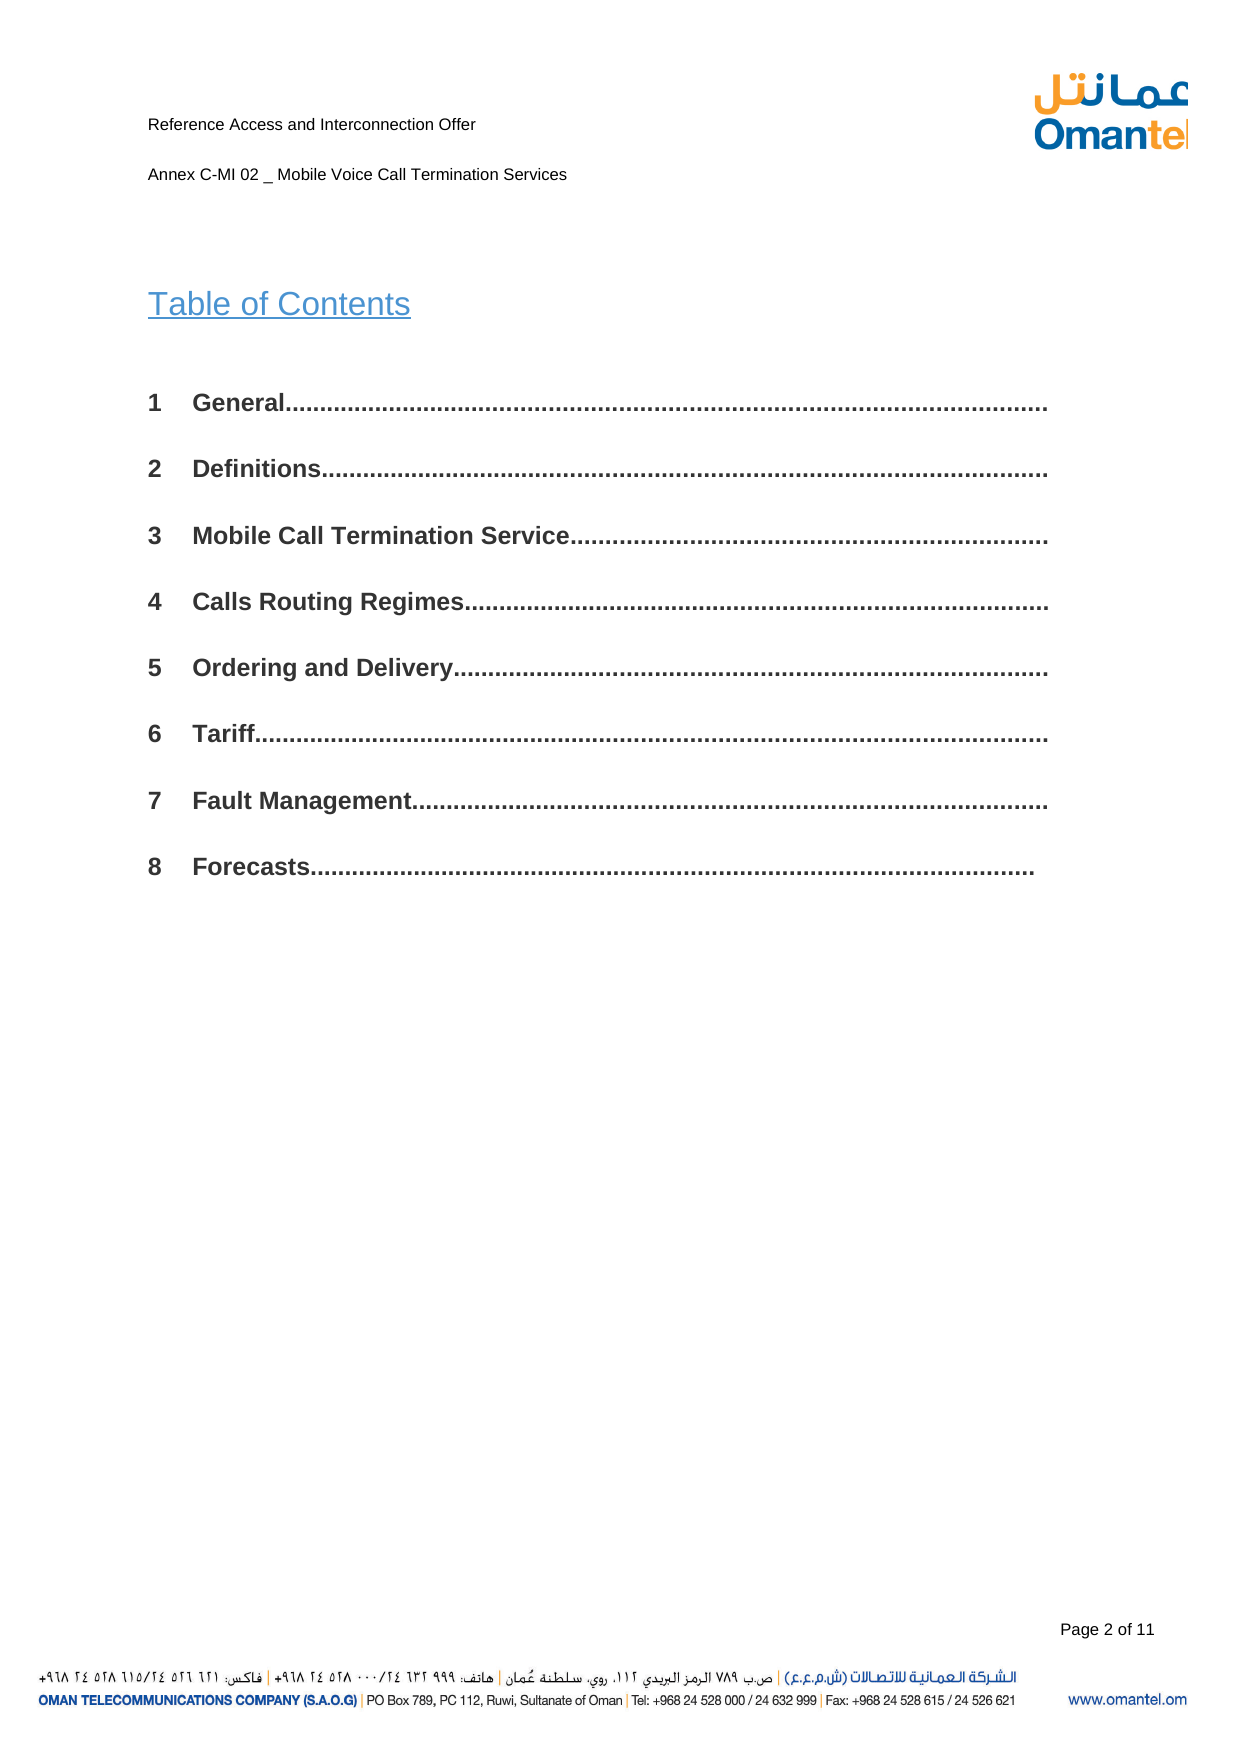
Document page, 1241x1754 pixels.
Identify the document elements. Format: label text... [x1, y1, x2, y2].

text 2 Definitions 4 [148, 454, 956, 483]
text 6 Tariff 8 [148, 719, 956, 748]
picture [0, 1662, 1236, 1714]
text 7 Fault Management 9 [148, 786, 956, 814]
text 3 Mobile Call Termination Service 5 [148, 521, 956, 549]
text 1 General 3 [148, 388, 956, 417]
text 4 Calls Routing Regimes 6 [148, 587, 956, 616]
picture [1034, 58, 1188, 162]
text 5 Ordering and Delivery 7 [148, 653, 956, 682]
text 8 Forecasts 10 [148, 852, 956, 881]
text Table of Contents [148, 283, 1152, 322]
